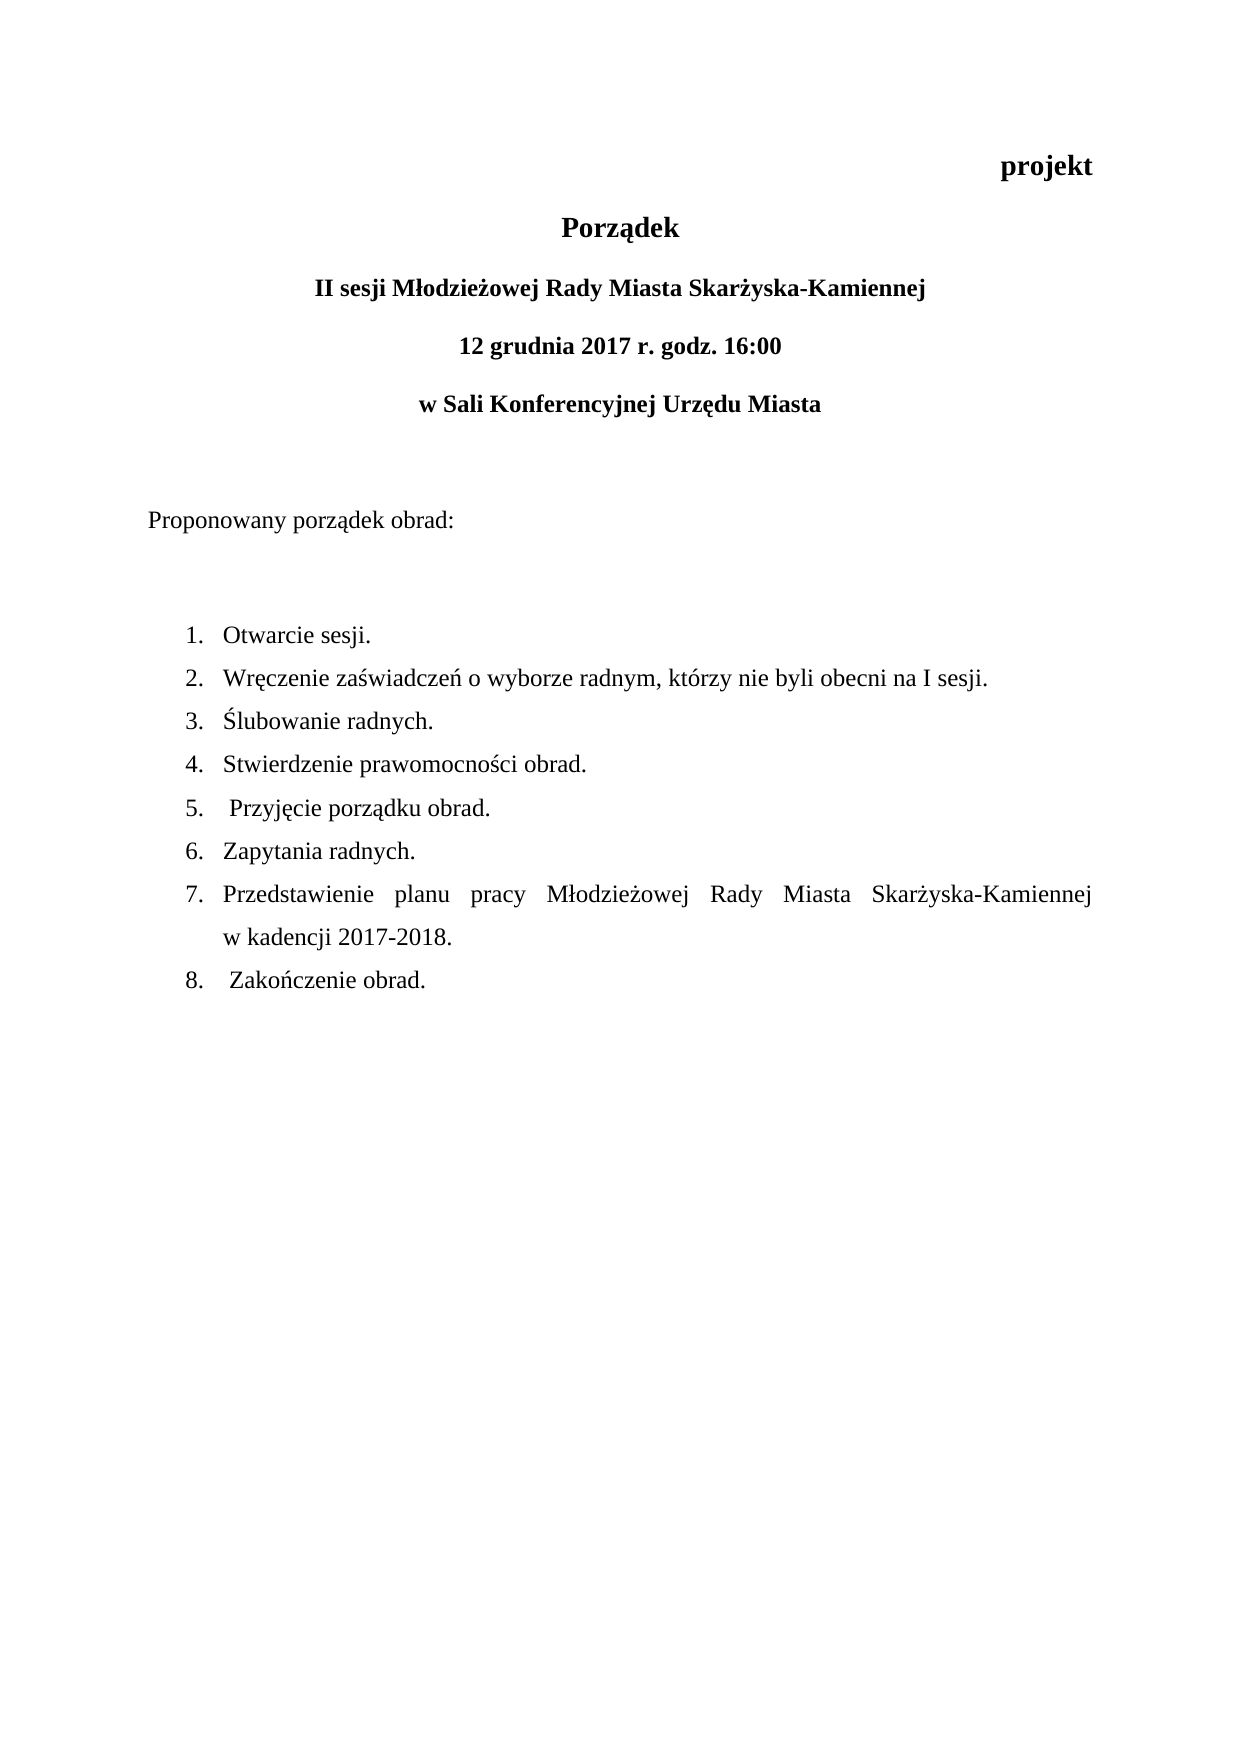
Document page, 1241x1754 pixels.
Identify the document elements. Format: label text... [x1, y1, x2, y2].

text projekt [148, 148, 1093, 181]
list Ślubowanie radnych. [185, 706, 1093, 735]
text Proponowany porządek obrad: [148, 505, 1093, 533]
list Przyjęcie porządku obrad. [185, 793, 1093, 821]
list Stwierdzenie prawomocności obrad. [185, 749, 1093, 778]
text II sesji Młodzieżowej Rady Miasta Skarżyska-Kamiennej [148, 273, 1093, 302]
list Wręczenie zaświadczeń o wyborze radnym, którzy nie byli obecni na I sesji. [185, 663, 1093, 692]
list Zakończenie obrad. [185, 965, 1093, 994]
list Otwarcie sesji. [185, 620, 1093, 649]
text Porządek [148, 210, 1093, 244]
list Przedstawienie planu pracy Młodzieżowej Rady Miasta Skarżyska-Kamiennej w kadencji 2017-2018. [185, 879, 1093, 951]
list Zapytania radnych. [185, 836, 1093, 864]
text w Sali Konferencyjnej Urzędu Miasta [148, 389, 1093, 418]
text 12 grudnia 2017 r. godz. 16:00 [148, 331, 1093, 360]
